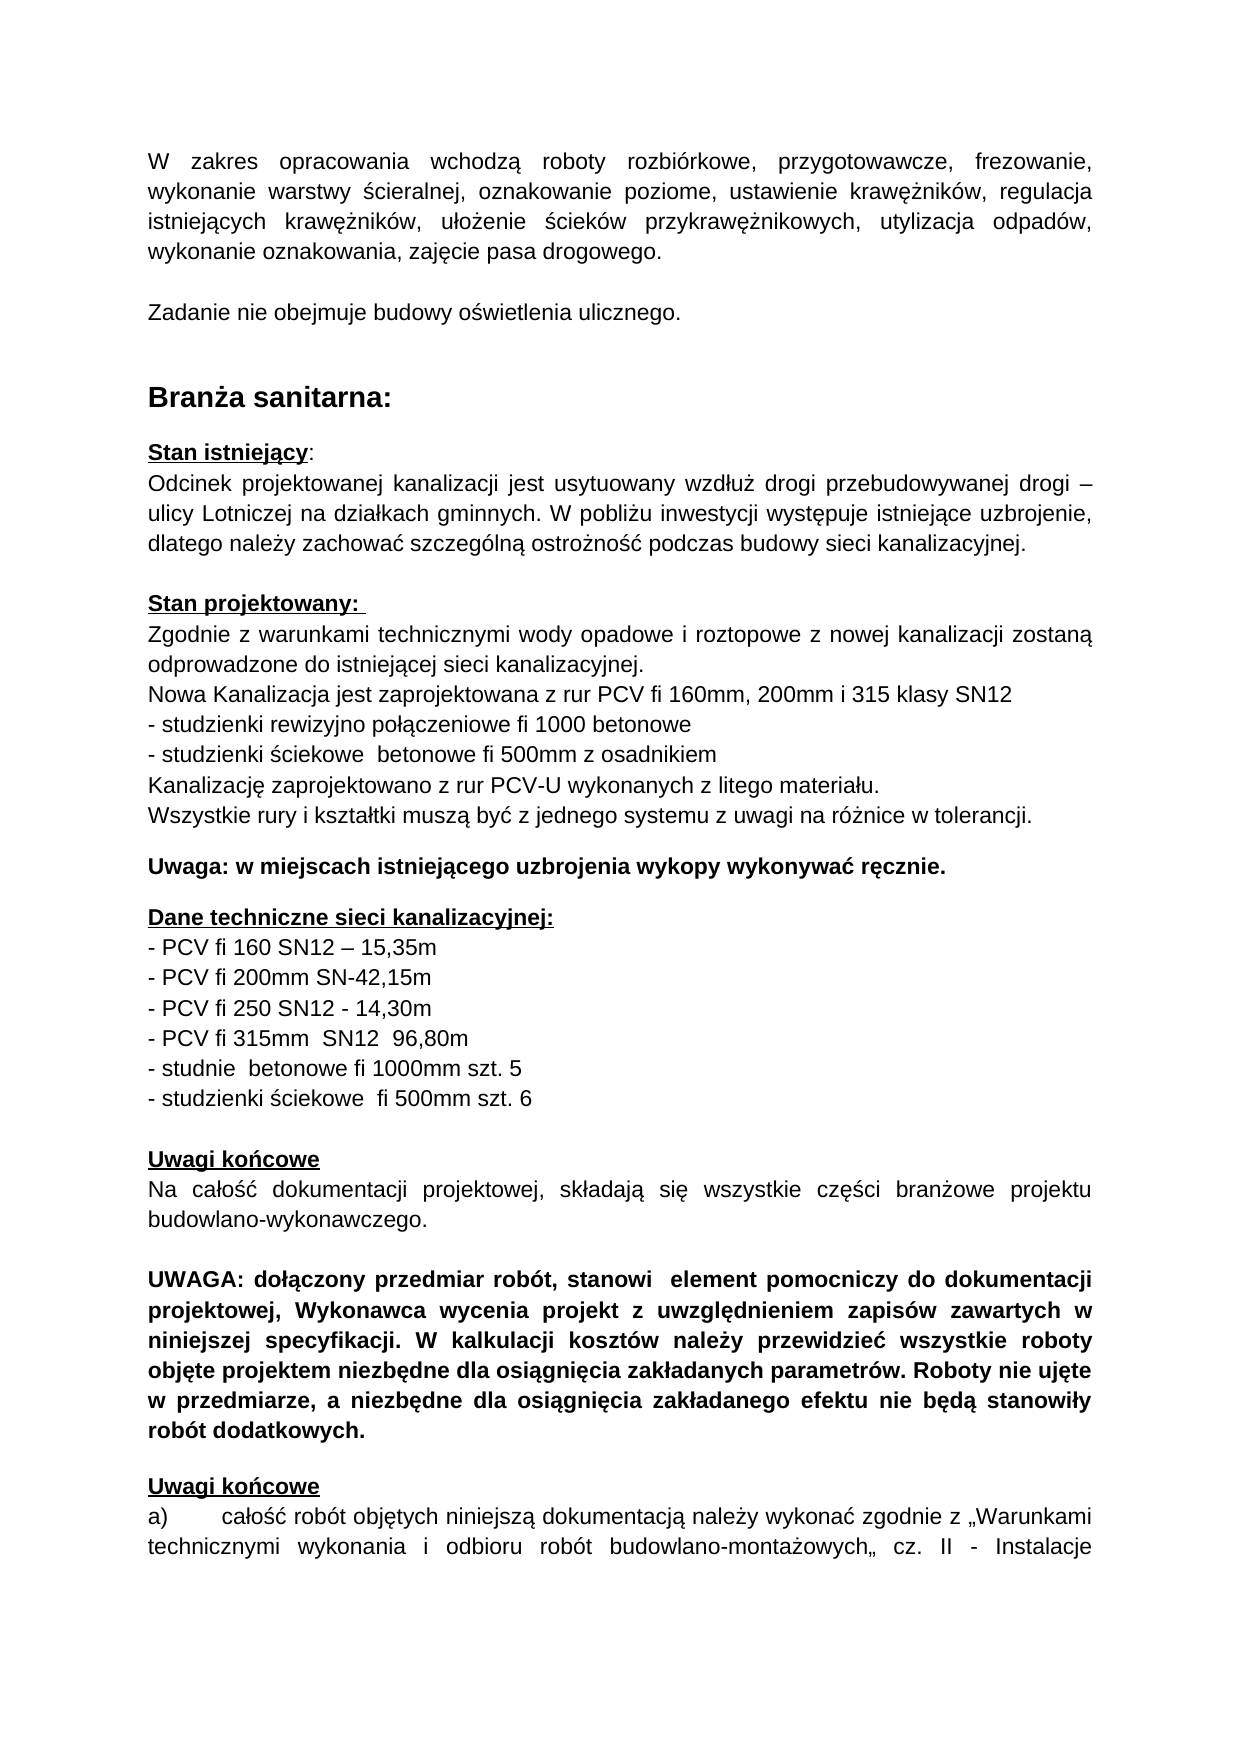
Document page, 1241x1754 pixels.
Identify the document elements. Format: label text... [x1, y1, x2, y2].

text - PCV fi 160 SN12 – 15,35m [148, 934, 1093, 960]
list Wszystkie rury i kształtki muszą być z jednego systemu z uwagi na różnice w tolerancji. [148, 802, 1093, 828]
text Dane techniczne sieci kanalizacyjnej: [148, 904, 1093, 930]
list Zadanie nie obejmuje budowy oświetlenia ulicznego. [148, 299, 1093, 325]
list - studzienki ściekowe betonowe fi 500mm z osadnikiem [148, 741, 1093, 768]
text UWAGA: dołączony przedmiar robót, stanowi element pomocniczy do dokumentacji projektowej, Wykonawca wycenia projekt z uwzględnieniem zapisów zawartych w niniejszej specyfikacji. W kalkulacji kosztów należy przewidzieć wszystkie roboty objęte projektem niezbędne dla osiągnięcia zakładanych parametrów. Roboty nie ujęte w przedmiarze, a niezbędne dla osiągnięcia zakładanego efektu nie będą stanowiły robót dodatkowych. [148, 1266, 1093, 1444]
list Zgodnie z warunkami technicznymi wody opadowe i roztopowe z nowej kanalizacji zostaną odprowadzone do istniejącej sieci kanalizacyjnej. [148, 621, 1093, 677]
text Branża sanitarna: [148, 380, 1093, 413]
text Uwagi końcowe [148, 1146, 1093, 1172]
list Kanalizację zaprojektowano z rur PCV-U wykonanych z litego materiału. [148, 772, 1093, 798]
text - PCV fi 200mm SN-42,15m [148, 964, 1093, 991]
list - studzienki rewizyjno połączeniowe fi 1000 betonowe [148, 711, 1093, 737]
text - studnie betonowe fi 1000mm szt. 5 [148, 1055, 1093, 1081]
text Na całość dokumentacji projektowej, składają się wszystkie części branżowe projektu budowlano-wykonawczego. [148, 1176, 1093, 1232]
list Stan istniejący: [148, 439, 1093, 466]
text - studzienki ściekowe fi 500mm szt. 6 [148, 1085, 1093, 1111]
list W zakres opracowania wchodzą roboty rozbiórkowe, przygotowawcze, frezowanie, wykonanie warstwy ścieralnej, oznakowanie poziome, ustawienie krawężników, regulacja istniejących krawężników, ułożenie ścieków przykrawężnikowych, utylizacja odpadów, wykonanie oznakowania, zajęcie pasa drogowego. [148, 148, 1093, 264]
text - PCV fi 250 SN12 - 14,30m [148, 994, 1093, 1021]
list Uwagi końcowe [148, 1473, 1093, 1499]
text Uwaga: w miejscach istniejącego uzbrojenia wykopy wykonywać ręcznie. [148, 853, 1093, 879]
list Nowa Kanalizacja jest zaprojektowana z rur PCV fi 160mm, 200mm i 315 klasy SN12 [148, 681, 1093, 707]
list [148, 1503, 1093, 1559]
list Stan projektowany: [148, 590, 1093, 617]
text - PCV fi 315mm SN12 96,80m [148, 1025, 1093, 1051]
list Odcinek projektowanej kanalizacji jest usytuowany wzdłuż drogi przebudowywanej drogi – ulicy Lotniczej na działkach gminnych. W pobliżu inwestycji występuje istniejące uzbrojenie, dlatego należy zachować szczególną ostrożność podczas budowy sieci kanalizacyjnej. [148, 469, 1093, 556]
